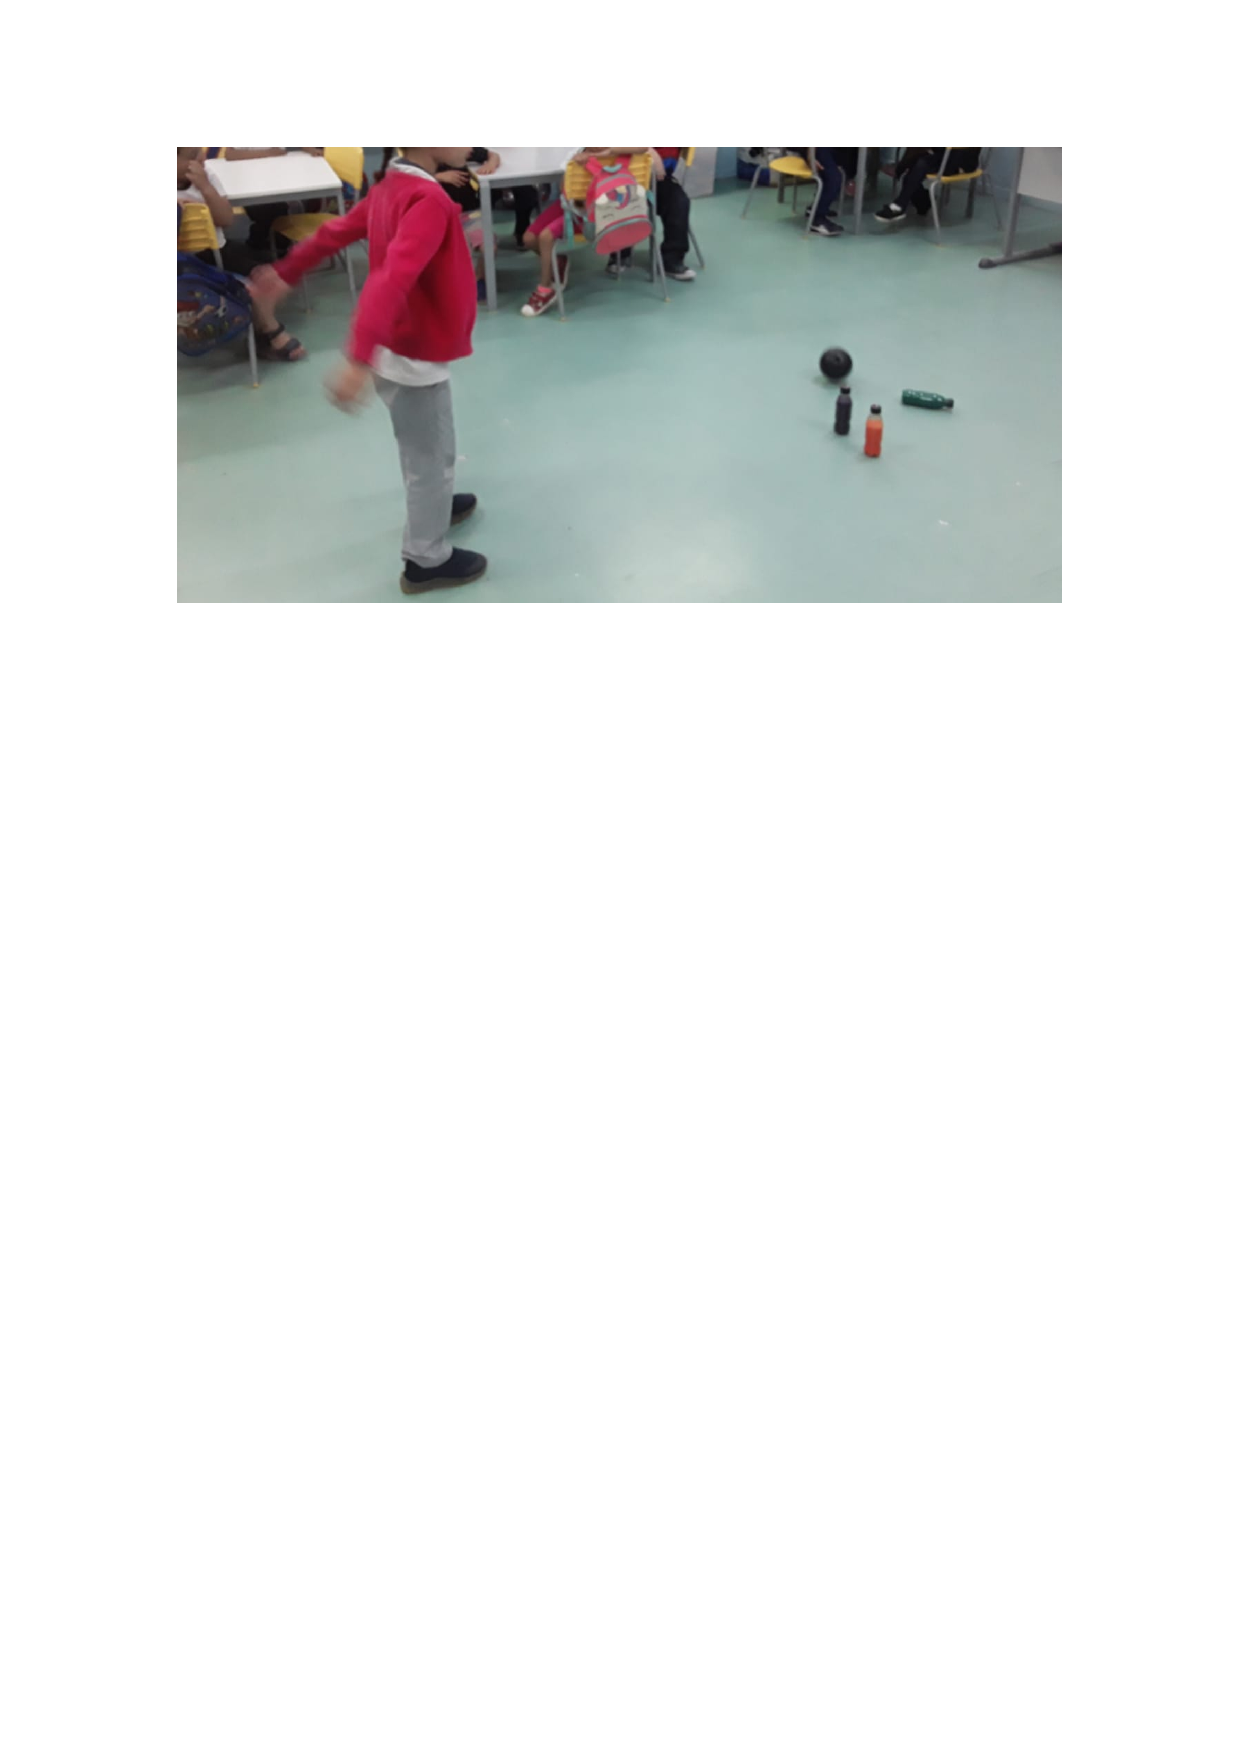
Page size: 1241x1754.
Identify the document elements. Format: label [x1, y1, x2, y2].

picture [177, 147, 1062, 603]
